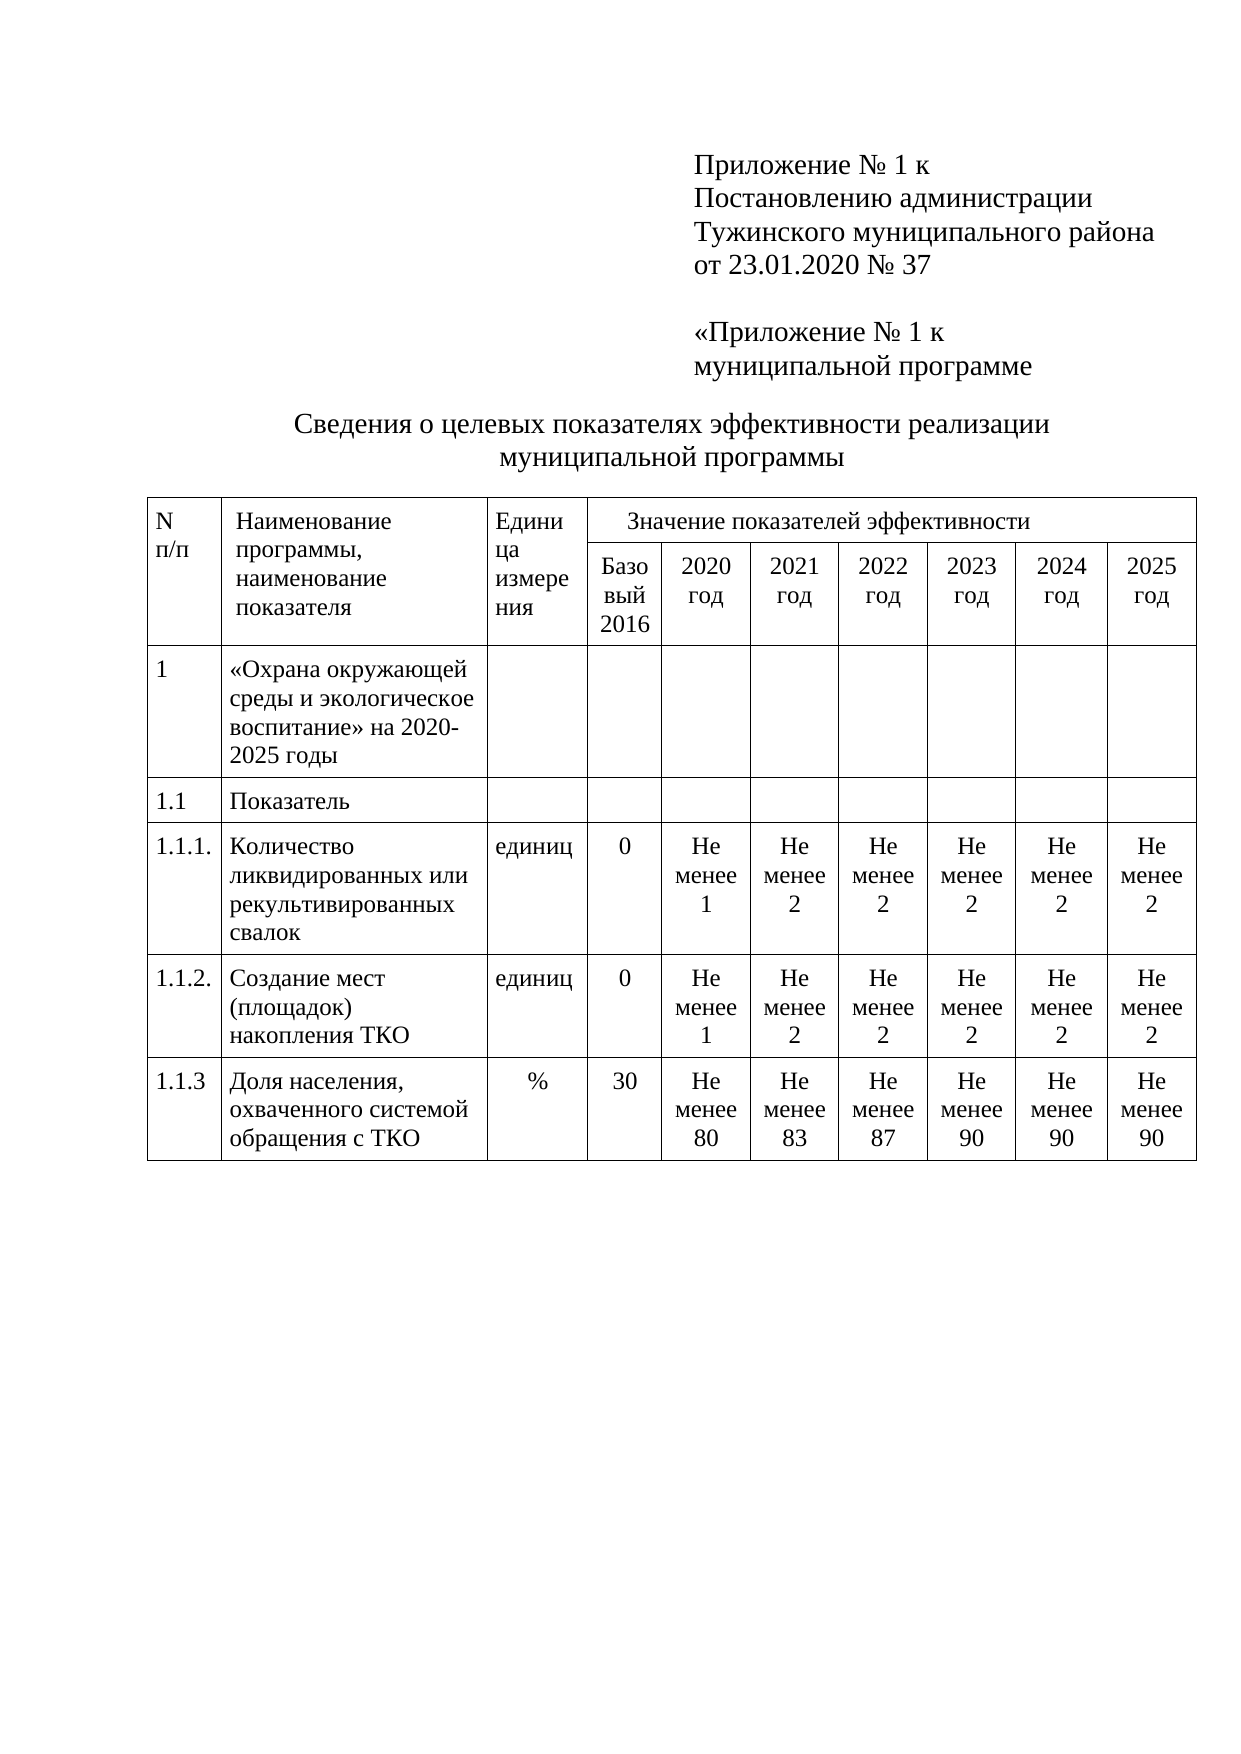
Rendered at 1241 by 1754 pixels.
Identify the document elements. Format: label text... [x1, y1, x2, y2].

table_cell 2023 год [928, 543, 1015, 645]
table_cell Не менее 2 [928, 823, 1015, 954]
table_cell Не менее 2 [1108, 955, 1196, 1057]
table_header Значение показателей эффективности [588, 498, 1196, 542]
table_cell 1 [148, 646, 221, 777]
table_cell Не менее 2 [1016, 955, 1107, 1057]
table_cell Не менее 90 [1016, 1058, 1107, 1160]
table_cell Не менее 2 [839, 823, 927, 954]
table_cell Доля населения, охваченного системой обращения с ТКО [222, 1058, 487, 1160]
table_cell [662, 646, 750, 777]
table_cell [1016, 646, 1107, 777]
text муниципальной программы [177, 439, 1167, 473]
table_cell [751, 778, 838, 822]
table_cell Не менее 90 [928, 1058, 1015, 1160]
table_cell Не менее 2 [1016, 823, 1107, 954]
table_cell 0 [588, 823, 661, 954]
table_cell 1.1.2. [148, 955, 221, 1057]
table_cell [839, 646, 927, 777]
table_cell Не менее 83 [751, 1058, 838, 1160]
table_cell 2025 год [1108, 543, 1196, 645]
text от 23.01.2020 № 37 [693, 247, 1167, 281]
table_cell 1.1.3 [148, 1058, 221, 1160]
table_cell Не менее 2 [839, 955, 927, 1057]
table_cell [928, 778, 1015, 822]
table_cell Не менее 1 [662, 955, 750, 1057]
table_cell [488, 646, 587, 777]
table_cell % [488, 1058, 587, 1160]
table_cell единиц [488, 955, 587, 1057]
table_cell Не менее 2 [928, 955, 1015, 1057]
table_cell 2024 год [1016, 543, 1107, 645]
table_cell Не менее 2 [751, 823, 838, 954]
text «Приложение № 1 к [693, 314, 1167, 348]
table_cell [751, 646, 838, 777]
table_cell [588, 778, 661, 822]
table_cell 1.1.1. [148, 823, 221, 954]
table_cell 1.1 [148, 778, 221, 822]
table_cell [928, 646, 1015, 777]
table_cell Не менее 87 [839, 1058, 927, 1160]
text Тужинского муниципального района [693, 214, 1167, 247]
table_cell 30 [588, 1058, 661, 1160]
table_cell Базовый 2016 [588, 543, 661, 645]
table_cell 2020 год [662, 543, 750, 645]
table_cell единиц [488, 823, 587, 954]
table_cell 2021 год [751, 543, 838, 645]
table_cell [588, 646, 661, 777]
table_cell Показатель [222, 778, 487, 822]
table_cell Не менее 2 [1108, 823, 1196, 954]
table_cell [488, 778, 587, 822]
table_cell 2022 год [839, 543, 927, 645]
table_cell Количество ликвидированных или рекультивированных свалок [222, 823, 487, 954]
table_cell Не менее 1 [662, 823, 750, 954]
table_cell «Охрана окружающей среды и экологическое воспитание» на 2020-2025 годы [222, 646, 487, 777]
table_cell [839, 778, 927, 822]
table_cell Не менее 80 [662, 1058, 750, 1160]
table_cell [1016, 778, 1107, 822]
text Сведения о целевых показателях эффективности реализации [177, 406, 1167, 439]
text Постановлению администрации [620, 180, 1167, 214]
table_header Едини ца измерения [488, 498, 587, 645]
table_header N п/п [148, 498, 221, 645]
table_cell [1108, 778, 1196, 822]
text Приложение № 1 к [620, 147, 1167, 180]
table_header Наименование программы, наименование показателя [222, 498, 487, 645]
text муниципальной программе [693, 348, 1167, 382]
table_cell 0 [588, 955, 661, 1057]
table_cell Создание мест (площадок) накопления ТКО [222, 955, 487, 1057]
table_cell Не менее 90 [1108, 1058, 1196, 1160]
table_cell Не менее 2 [751, 955, 838, 1057]
table_cell [662, 778, 750, 822]
table_cell [1108, 646, 1196, 777]
